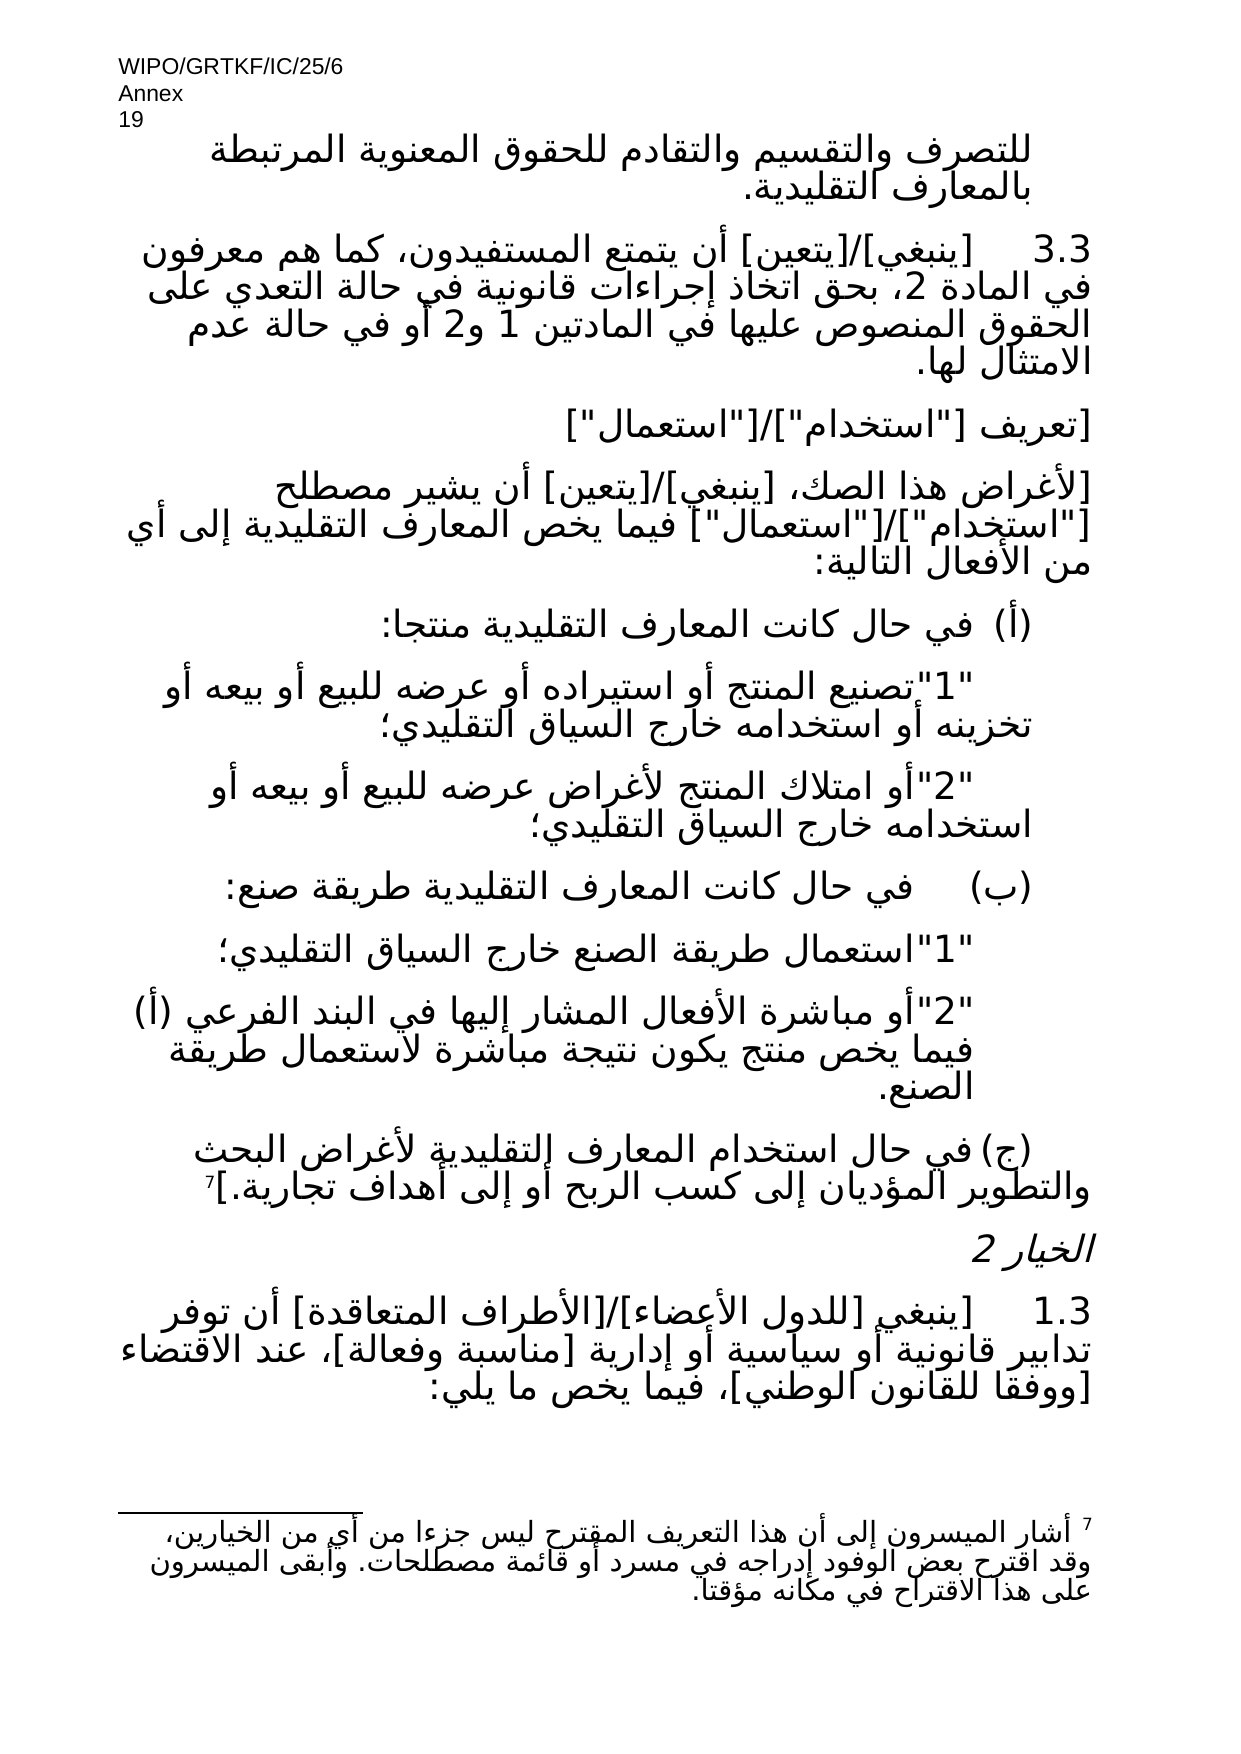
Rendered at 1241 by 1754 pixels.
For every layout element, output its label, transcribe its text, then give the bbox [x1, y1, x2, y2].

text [118, 132, 1033, 207]
text "1" استعمال طريقة الصنع خارج السياق التقليدي؛ [118, 932, 1033, 970]
text [تعريف ["استخدام"]/["استعمال"] [118, 407, 1092, 445]
text "2" أو مباشرة الأفعال المشار إليها في البند الفرعي (أ) فيما يخص منتج يكون نتيجة مباشرة لاستعمال طريقة الصنع. [118, 995, 974, 1107]
text [لأغراض هذا الصك، [ينبغي]/[يتعين] أن يشير مصطلح ["استخدام"]/["استعمال"] فيما يخص المعارف التقليدية إلى أي من الأفعال التالية: [118, 470, 1092, 582]
text 3.3 [ينبغي]/[يتعين] أن يتمتع المستفيدون، كما هم معرفون في المادة 2، بحق اتخاذ إجراءات قانونية في حالة التعدي على الحقوق المنصوص عليها في المادتين 1 و2 أو في حالة عدم الامتثال لها. [118, 232, 1092, 382]
text 1.3 [ينبغي [للدول الأعضاء]/[الأطراف المتعاقدة] أن توفر تدابير قانونية أو سياسية أو إدارية [مناسبة وفعالة]، عند الاقتضاء [ووفقا للقانون الوطني]، فيما يخص ما يلي: [118, 1295, 1092, 1407]
text "1" تصنيع المنتج أو استيراده أو عرضه للبيع أو بيعه أو تخزينه أو استخدامه خارج السياق التقليدي؛ [118, 670, 1033, 745]
text (ب) في حال كانت المعارف التقليدية طريقة صنع: [118, 870, 387, 907]
text "2" أو امتلاك المنتج لأغراض عرضه للبيع أو بيعه أو استخدامه خارج السياق التقليدي؛ [118, 770, 1033, 845]
text الخيار 2 [118, 1232, 1092, 1270]
text (ج) في حال استخدام المعارف التقليدية لأغراض البحث والتطوير المؤديان إلى كسب الربح أو إلى أهداف تجارية.] [118, 1132, 1092, 1207]
text (أ) في حال كانت المعارف التقليدية منتجا: [118, 607, 1092, 645]
text (ب) في حال كانت المعارف التقليدية طريقة صنع: [368, 870, 1092, 907]
